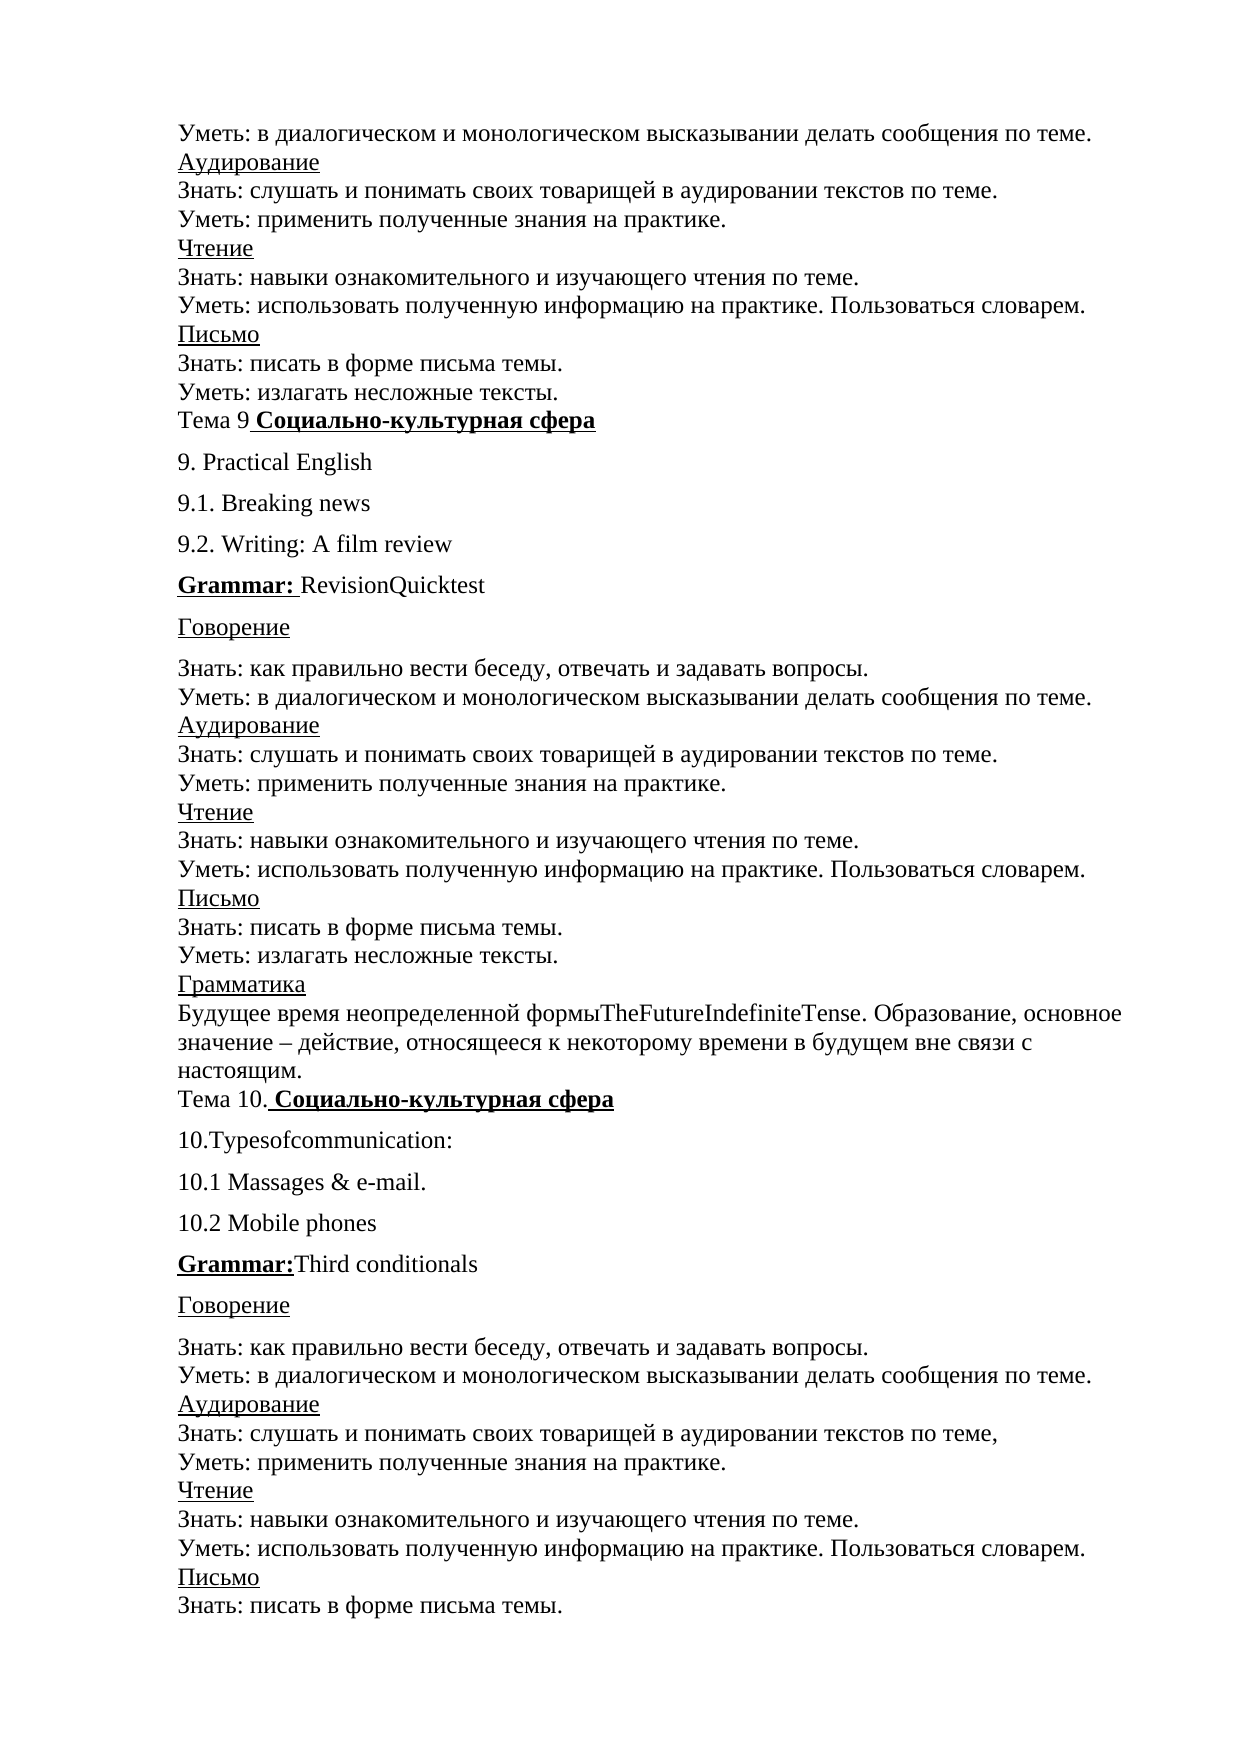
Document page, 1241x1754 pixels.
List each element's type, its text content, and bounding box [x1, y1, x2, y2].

text Уметь: в диалогическом и монологическом высказывании делать сообщения по теме. [177, 1361, 1152, 1389]
text Письмо [177, 319, 1152, 348]
text 9. Practical English [177, 447, 1152, 476]
text 9.2. Writing: A film review [177, 529, 1152, 558]
text Чтение [177, 1476, 1152, 1504]
text Grammar: RevisionQuicktest [177, 571, 1152, 599]
text Уметь: использовать полученную информацию на практике. Пользоваться словарем. [177, 854, 1152, 883]
text Чтение [177, 797, 1152, 826]
text Уметь: в диалогическом и монологическом высказывании делать сообщения по теме. [177, 682, 1152, 711]
text Аудирование [177, 1389, 1152, 1418]
text Уметь: применить полученные знания на практике. [177, 1447, 1152, 1476]
text Grammar:Third conditionals [177, 1249, 1152, 1278]
text Знать: навыки ознакомительного и изучающего чтения по теме. [177, 1504, 1152, 1533]
text Знать: как правильно вести беседу, отвечать и задавать вопросы. [177, 653, 1152, 682]
text Тема 10. Социально-культурная сфера [177, 1084, 1152, 1113]
text Аудирование [177, 147, 1152, 176]
text Аудирование [177, 711, 1152, 739]
text Уметь: в диалогическом и монологическом высказывании делать сообщения по теме. [177, 118, 1152, 147]
text Уметь: излагать несложные тексты. [177, 377, 1152, 406]
text 10.Typesofcommunication: [177, 1126, 1152, 1154]
text Знать: писать в форме письма темы. [177, 1591, 1152, 1619]
text Говорение [177, 1291, 1152, 1319]
text Знать: навыки ознакомительного и изучающего чтения по теме. [177, 826, 1152, 854]
text Знать: слушать и понимать своих товарищей в аудировании текстов по теме, [177, 1418, 1152, 1447]
text 9.1. Breaking news [177, 488, 1152, 517]
text Уметь: применить полученные знания на практике. [177, 204, 1152, 233]
text Знать: писать в форме письма темы. [177, 348, 1152, 377]
text Знать: слушать и понимать своих товарищей в аудировании текстов по теме. [177, 739, 1152, 768]
text Письмо [177, 883, 1152, 912]
text Письмо [177, 1562, 1152, 1591]
text Будущее время неопределенной формыTheFutureIndefiniteTense. Образование, основное значение – действие, относящееся к некоторому времени в будущем вне связи с настоящим. [177, 998, 1152, 1084]
text Грамматика [177, 969, 1152, 998]
text Уметь: излагать несложные тексты. [177, 941, 1152, 969]
text Тема 9 Социально-культурная сфера [177, 406, 1152, 434]
text Знать: навыки ознакомительного и изучающего чтения по теме. [177, 262, 1152, 291]
text 10.1 Massages & e-mail. [177, 1167, 1152, 1196]
text Уметь: применить полученные знания на практике. [177, 768, 1152, 797]
text Знать: слушать и понимать своих товарищей в аудировании текстов по теме. [177, 176, 1152, 204]
text Уметь: использовать полученную информацию на практике. Пользоваться словарем. [177, 1533, 1152, 1562]
text Знать: писать в форме письма темы. [177, 912, 1152, 941]
text Чтение [177, 233, 1152, 262]
text Уметь: использовать полученную информацию на практике. Пользоваться словарем. [177, 291, 1152, 319]
text Говорение [177, 612, 1152, 641]
text 10.2 Mobile phones [177, 1208, 1152, 1237]
text Знать: как правильно вести беседу, отвечать и задавать вопросы. [177, 1332, 1152, 1361]
